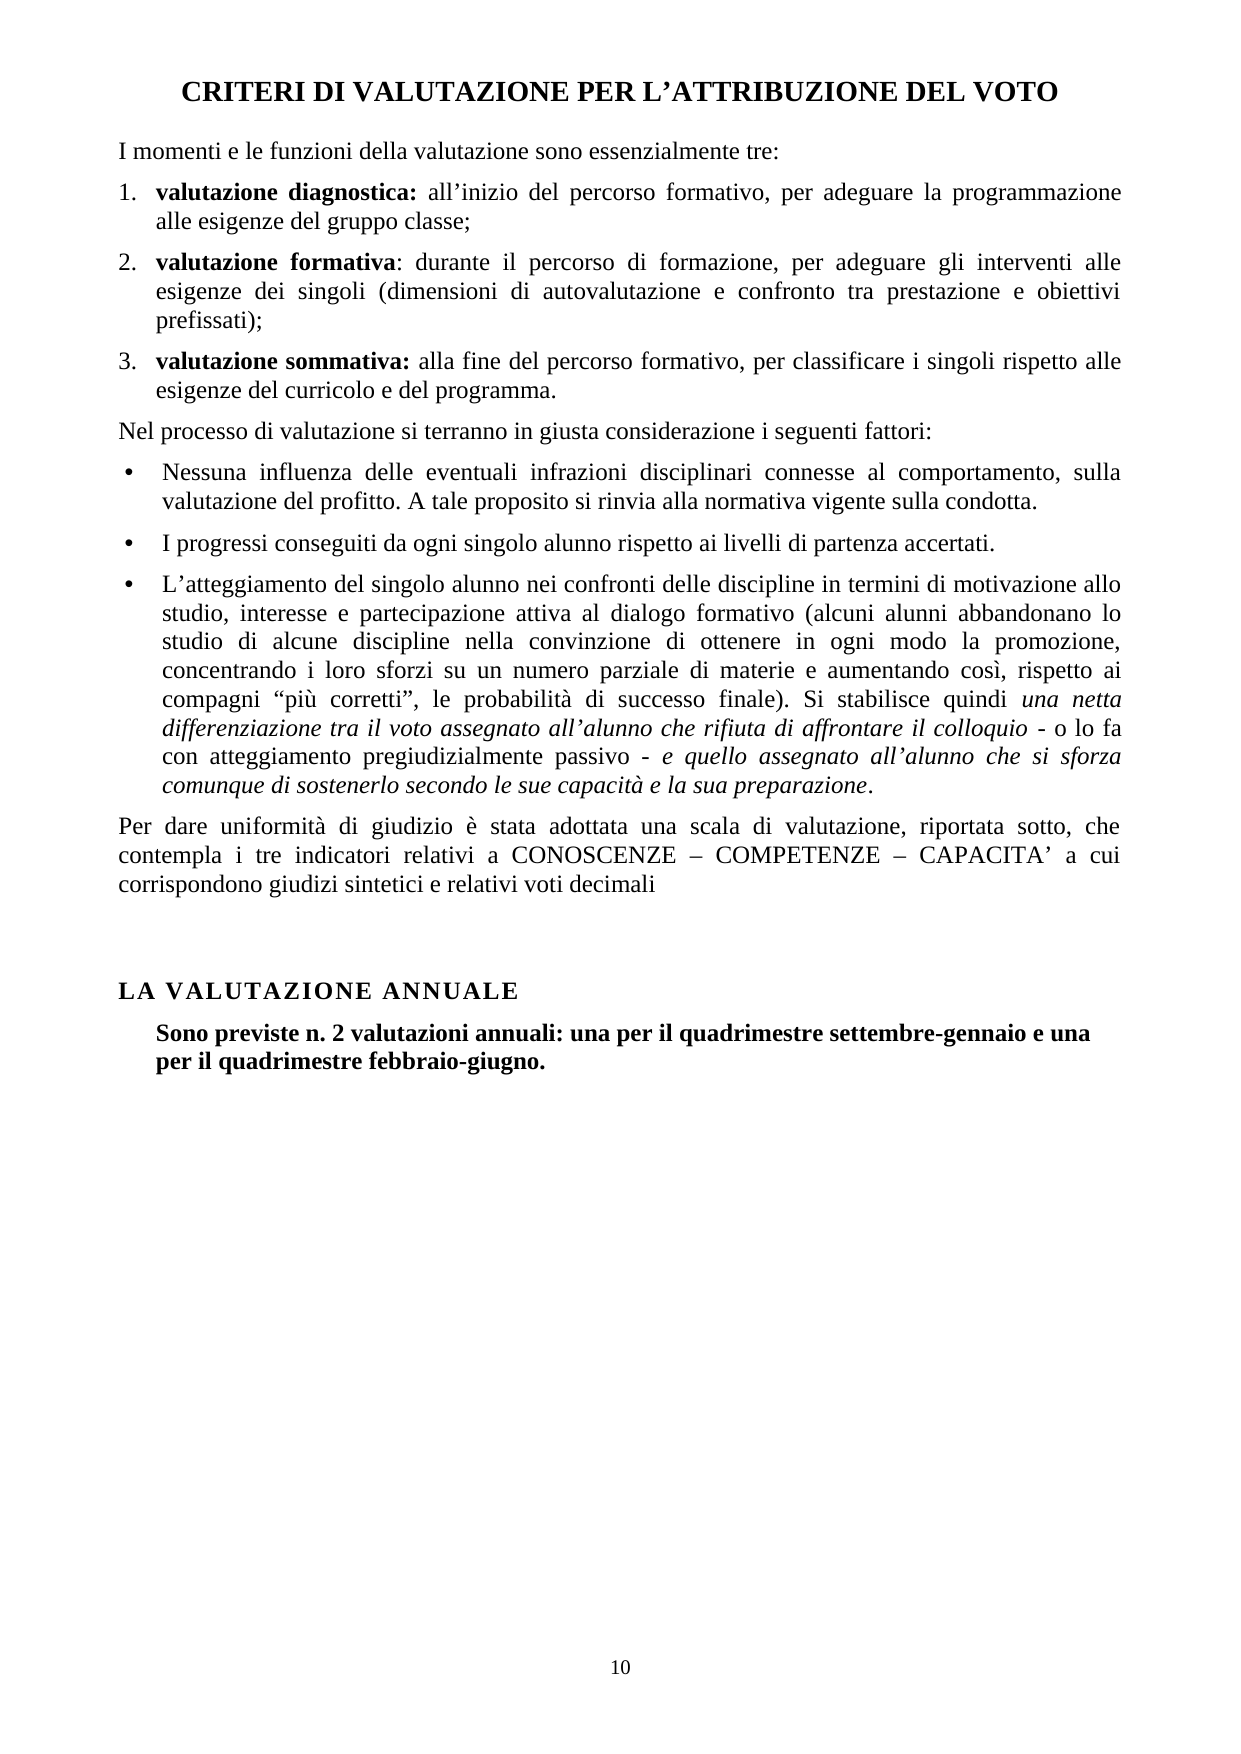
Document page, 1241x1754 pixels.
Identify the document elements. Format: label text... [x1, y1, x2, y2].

list Nessuna influenza delle eventuali infrazioni disciplinari connesse al comportamento, sulla valutazione del profitto. A tale proposito si rinvia alla normativa vigente sulla condotta. [124, 457, 1122, 515]
subtitle CRITERI DI VALUTAZIONE PER L’ATTRIBUZIONE DEL VOTO [118, 74, 1122, 107]
text Per dare uniformità di giudizio è stata adottata una scala di valutazione, riportata sotto, che contempla i tre indicatori relativi a CONOSCENZE – COMPETENZE – CAPACITA’ a cui corrispondono giudizi sintetici e relativi voti decimali [118, 811, 1122, 898]
list valutazione formativa: durante il percorso di formazione, per adeguare gli interventi alle esigenze dei singoli (dimensioni di autovalutazione e confronto tra prestazione e obiettivi prefissati); [118, 247, 1122, 334]
text I momenti e le funzioni della valutazione sono essenzialmente tre: [118, 136, 1122, 165]
subtitle Sono previste n. 2 valutazioni annuali: una per il quadrimestre settembre-gennaio e una per il quadrimestre febbraio-giugno. [156, 1018, 1122, 1075]
list valutazione diagnostica: all’inizio del percorso formativo, per adeguare la programmazione alle esigenze del gruppo classe; [118, 177, 1122, 235]
list valutazione sommativa: alla fine del percorso formativo, per classificare i singoli rispetto alle esigenze del curricolo e del programma. [118, 346, 1122, 404]
text Nel processo di valutazione si terranno in giusta considerazione i seguenti fattori: [118, 416, 1122, 445]
list I progressi conseguiti da ogni singolo alunno rispetto ai livelli di partenza accertati. [124, 527, 1122, 556]
text LA VALUTAZIONE ANNUALE [118, 976, 1122, 1005]
list L’atteggiamento del singolo alunno nei confronti delle discipline in termini di motivazione allo studio, interesse e partecipazione attiva al dialogo formativo (alcuni alunni abbandonano lo studio di alcune discipline nella convinzione di ottenere in ogni modo la promozione, concentrando i loro sforzi su un numero parziale di materie e aumentando così, rispetto ai compagni “più corretti”, le probabilità di successo finale). Si stabilisce quindi una netta differenziazione tra il voto assegnato all’alunno che rifiuta di affrontare il colloquio - o lo fa con atteggiamento pregiudizialmente passivo - e quello assegnato all’alunno che si sforza comunque di sostenerlo secondo le sue capacità e la sua preparazione. [124, 569, 1122, 799]
